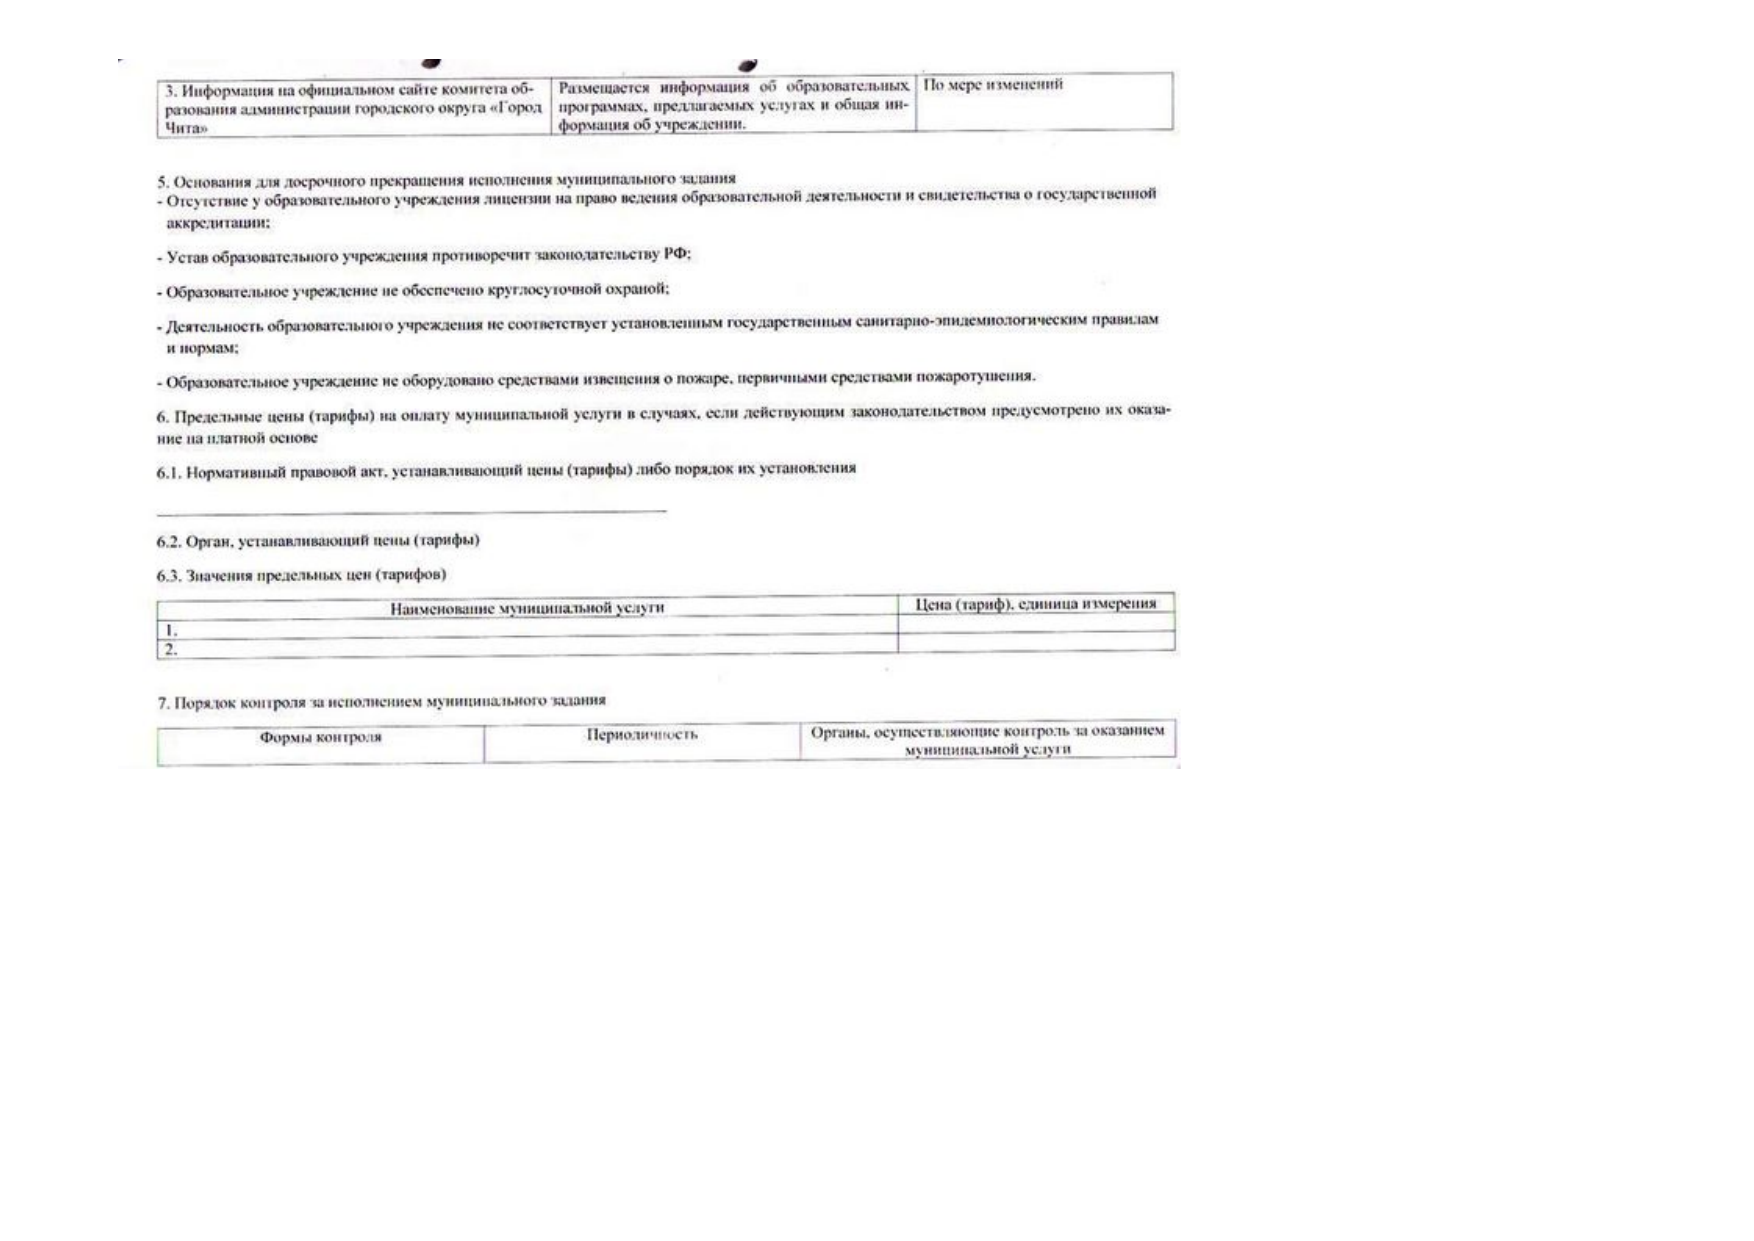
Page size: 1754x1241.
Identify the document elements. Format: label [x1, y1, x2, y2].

picture [118, 59, 1181, 769]
